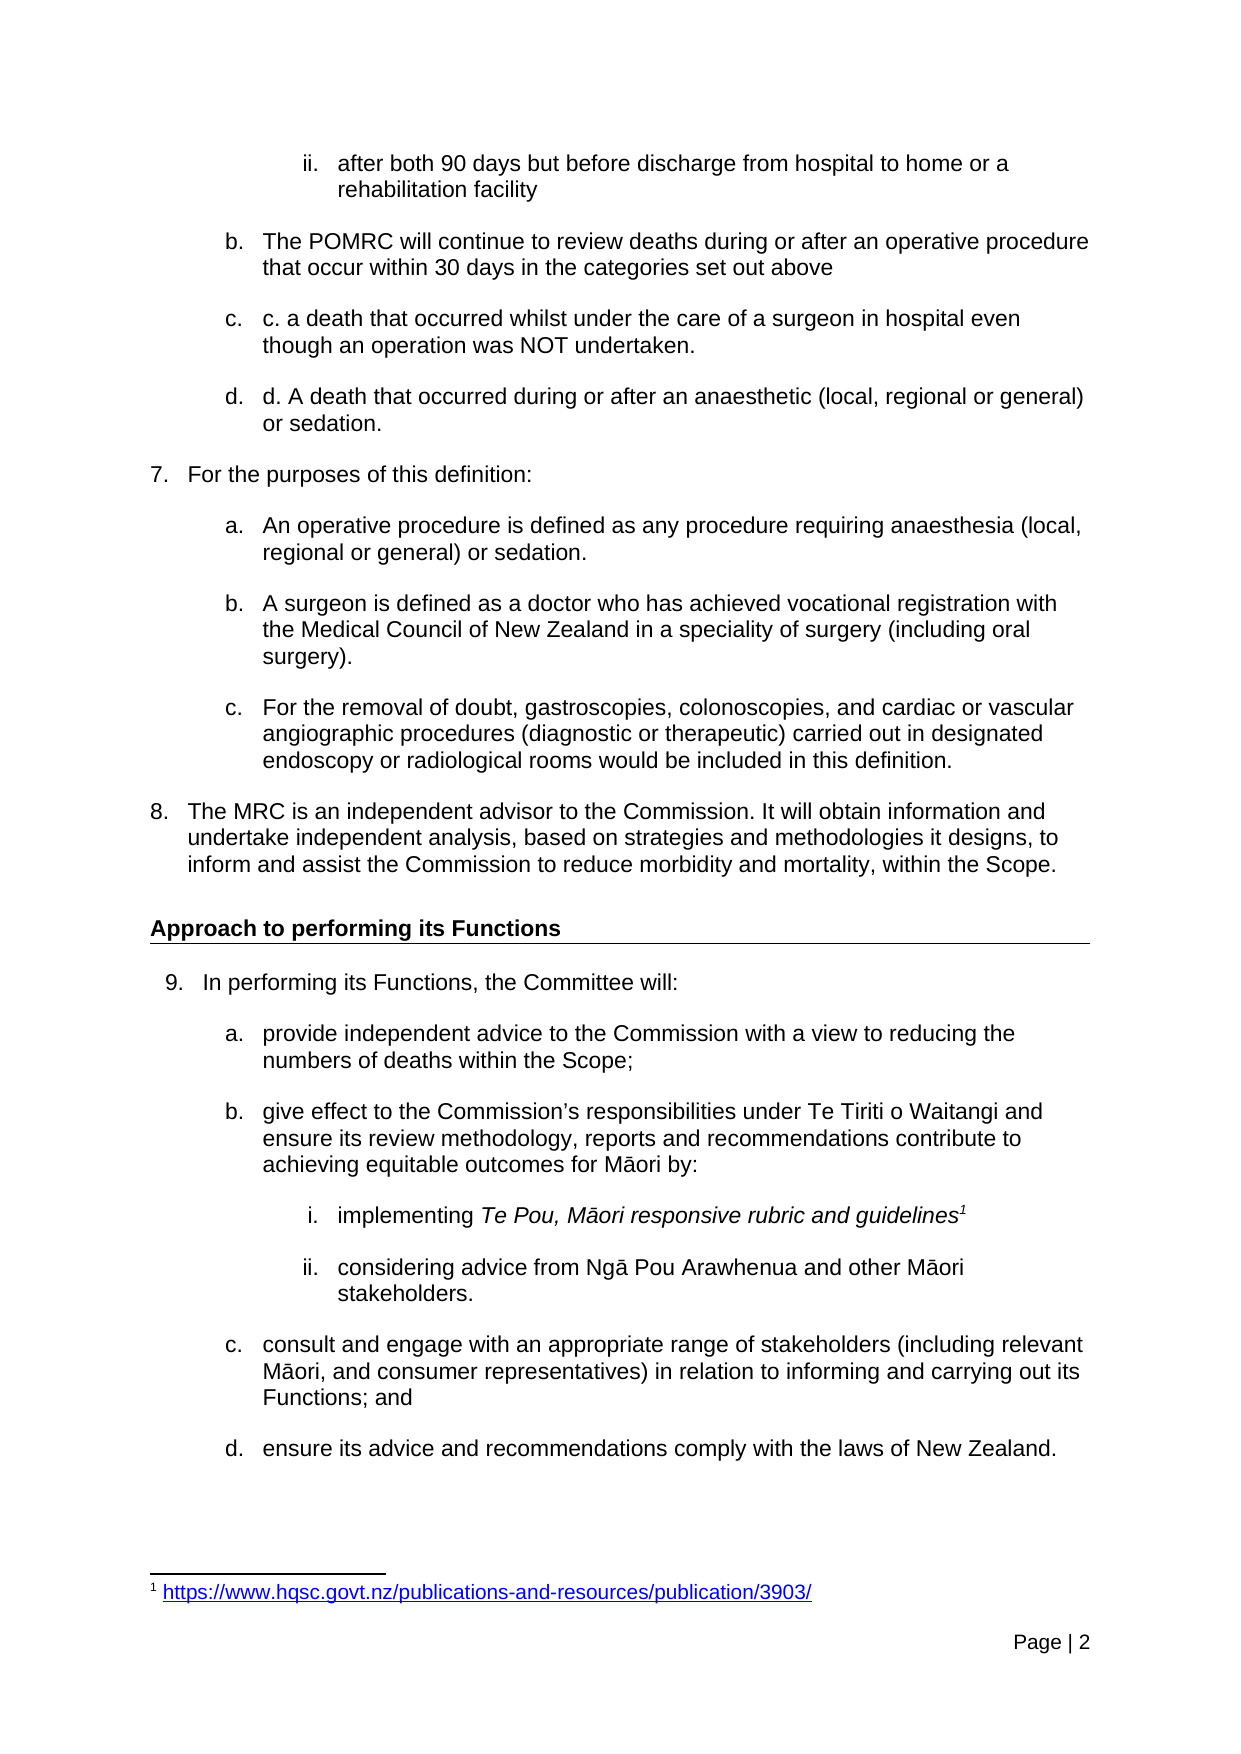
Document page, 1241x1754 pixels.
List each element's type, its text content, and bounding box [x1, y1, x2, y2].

list The POMRC will continue to review deaths during or after an operative procedure that occur within 30 days in the categories set out above [225, 228, 1090, 280]
list An operative procedure is defined as any procedure requiring anaesthesia (local, regional or general) or sedation. [225, 512, 1090, 565]
list consult and engage with an appropriate range of stakeholders (including relevant Māori, and consumer representatives) in relation to informing and carrying out its Functions; and [225, 1331, 1090, 1410]
list c. a death that occurred whilst under the care of a surgeon in hospital even though an operation was NOT undertaken. [225, 305, 1090, 358]
list For the removal of doubt, gastroscopies, colonoscopies, and cardiac or vascular angiographic procedures (diagnostic or therapeutic) carried out in designated endoscopy or radiological rooms would be included in this definition. [225, 694, 1090, 773]
list A surgeon is defined as a doctor who has achieved vocational registration with the Medical Council of New Zealand in a speciality of surgery (including oral surgery). [225, 590, 1090, 669]
text Approach to performing its Functions [150, 914, 1090, 943]
list after both 90 days but before discharge from hospital to home or a rehabilitation facility [319, 150, 1090, 203]
list For the purposes of this definition: [150, 461, 1090, 487]
list The MRC is an independent advisor to the Commission. It will obtain information and undertake independent analysis, based on strategies and methodologies it designs, to inform and assist the Commission to reduce morbidity and mortality, within the Scope. [150, 798, 1090, 877]
list provide independent advice to the Commission with a view to reducing the numbers of deaths within the Scope; [225, 1020, 1090, 1073]
list give effect to the Commission’s responsibilities under Te Tiriti o Waitangi and ensure its review methodology, reports and recommendations contribute to achieving equitable outcomes for Māori by: [225, 1098, 1090, 1177]
list In performing its Functions, the Committee will: [165, 969, 1090, 995]
list implementing Te Pou, Māori responsive rubric and guidelines [319, 1202, 1090, 1228]
list considering advice from Ngā Pou Arawhenua and other Māori stakeholders. [319, 1253, 1090, 1306]
list ensure its advice and recommendations comply with the laws of New Zealand. [225, 1435, 1090, 1462]
list d. A death that occurred during or after an anaesthetic (local, regional or general) or sedation. [225, 383, 1090, 436]
